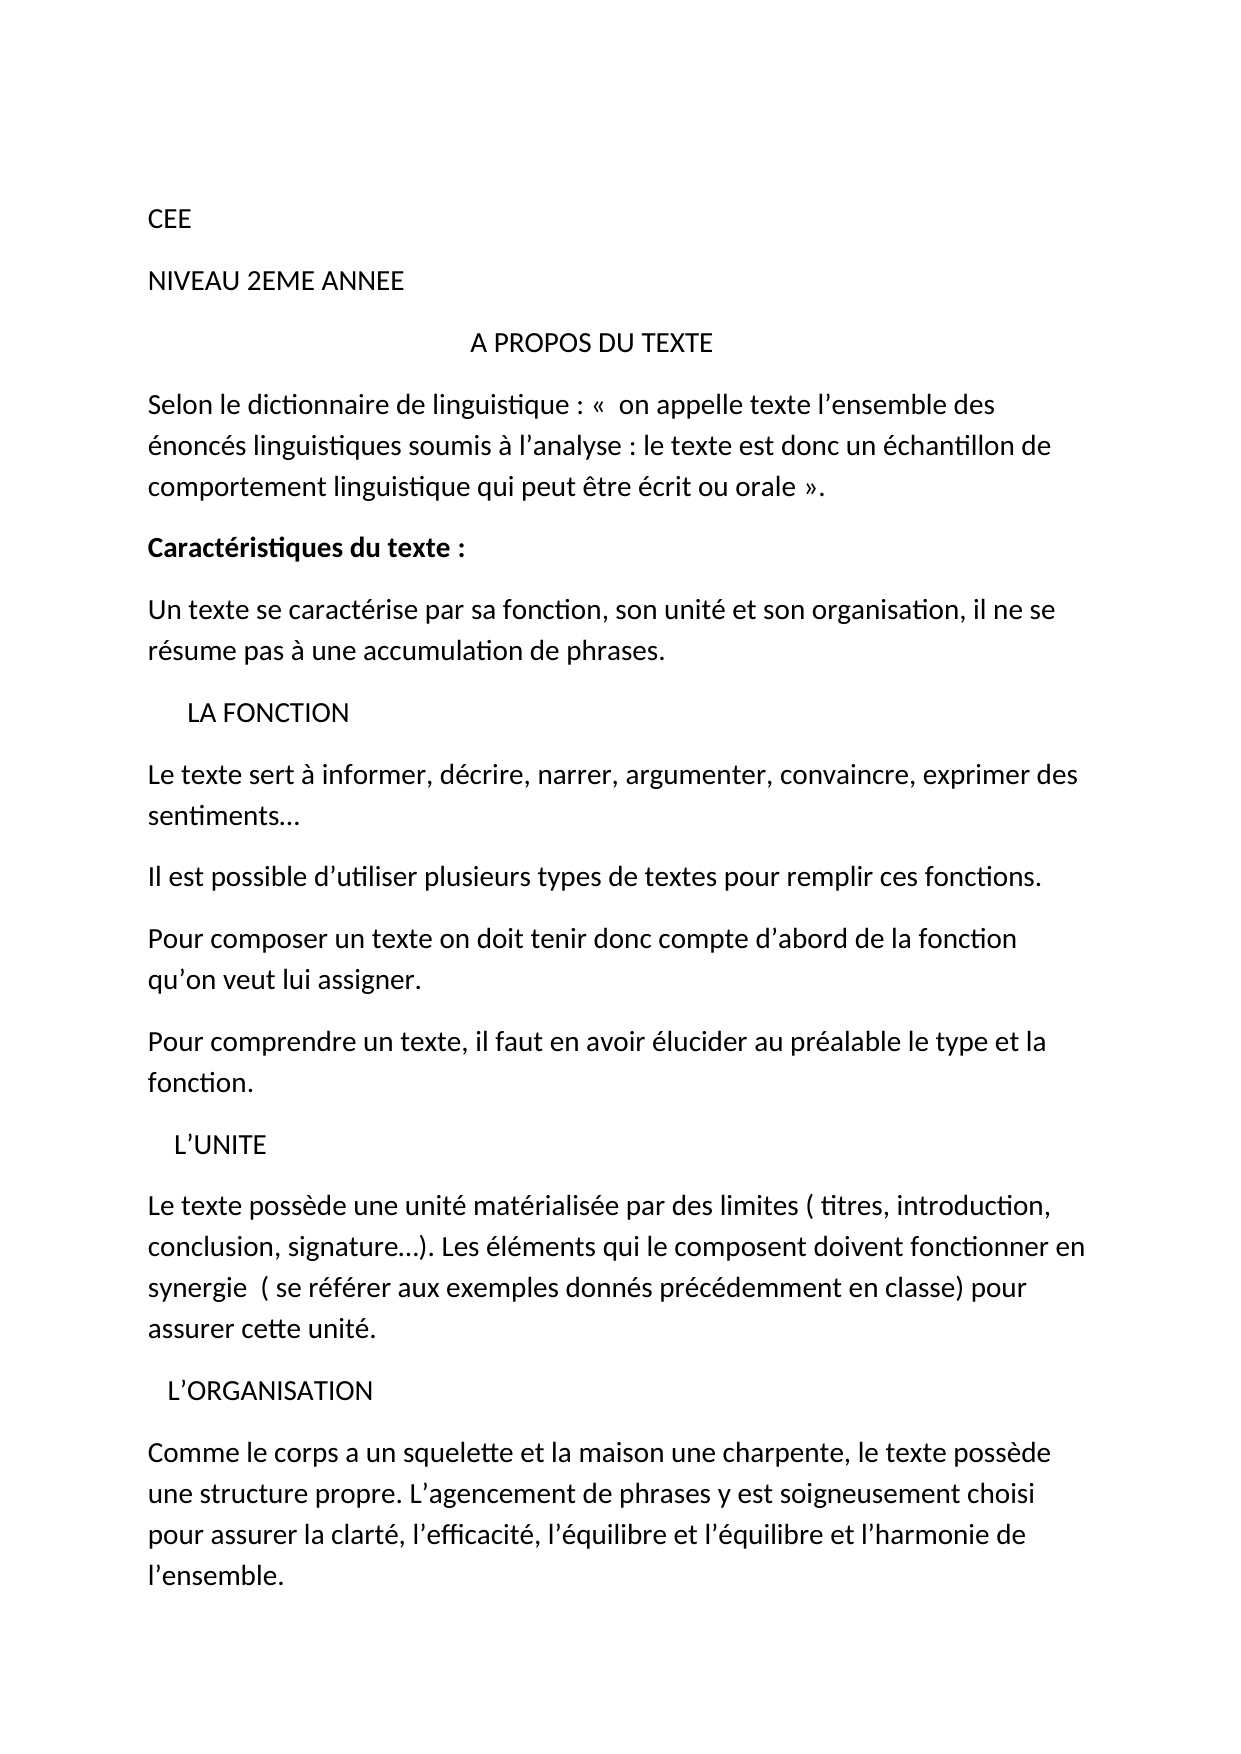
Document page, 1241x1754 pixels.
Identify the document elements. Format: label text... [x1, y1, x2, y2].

text LA FONCTION [148, 694, 1093, 730]
text Le texte sert à informer, décrire, narrer, argumenter, convaincre, exprimer des sentiments… [148, 756, 1093, 832]
text A PROPOS DU TEXTE [148, 324, 1093, 360]
text Le texte possède une unité matérialisée par des limites ( titres, introduction, conclusion, signature…). Les éléments qui le composent doivent fonctionner en synergie ( se référer aux exemples donnés précédemment en classe) pour assurer cette unité. [148, 1187, 1093, 1346]
text L’UNITE [148, 1126, 1093, 1161]
text Un texte se caractérise par sa fonction, son unité et son organisation, il ne se résume pas à une accumulation de phrases. [148, 591, 1093, 668]
text Il est possible d’utiliser plusieurs types de textes pour remplir ces fonctions. [148, 858, 1093, 894]
text NIVEAU 2EME ANNEE [148, 262, 1093, 298]
text Caractéristiques du texte : [148, 529, 1093, 565]
text L’ORGANISATION [148, 1372, 1093, 1408]
text Comme le corps a un squelette et la maison une charpente, le texte possède une structure propre. L’agencement de phrases y est soigneusement choisi pour assurer la clarté, l’efficacité, l’équilibre et l’équilibre et l’harmonie de l’ensemble. [148, 1434, 1093, 1592]
text Pour composer un texte on doit tenir donc compte d’abord de la fonction qu’on veut lui assigner. [148, 920, 1093, 997]
text CEE [148, 201, 1093, 236]
text Selon le dictionnaire de linguistique : « on appelle texte l’ensemble des énoncés linguistiques soumis à l’analyse : le texte est donc un échantillon de comportement linguistique qui peut être écrit ou orale ». [148, 386, 1093, 503]
text Pour comprendre un texte, il faut en avoir élucider au préalable le type et la fonction. [148, 1023, 1093, 1099]
